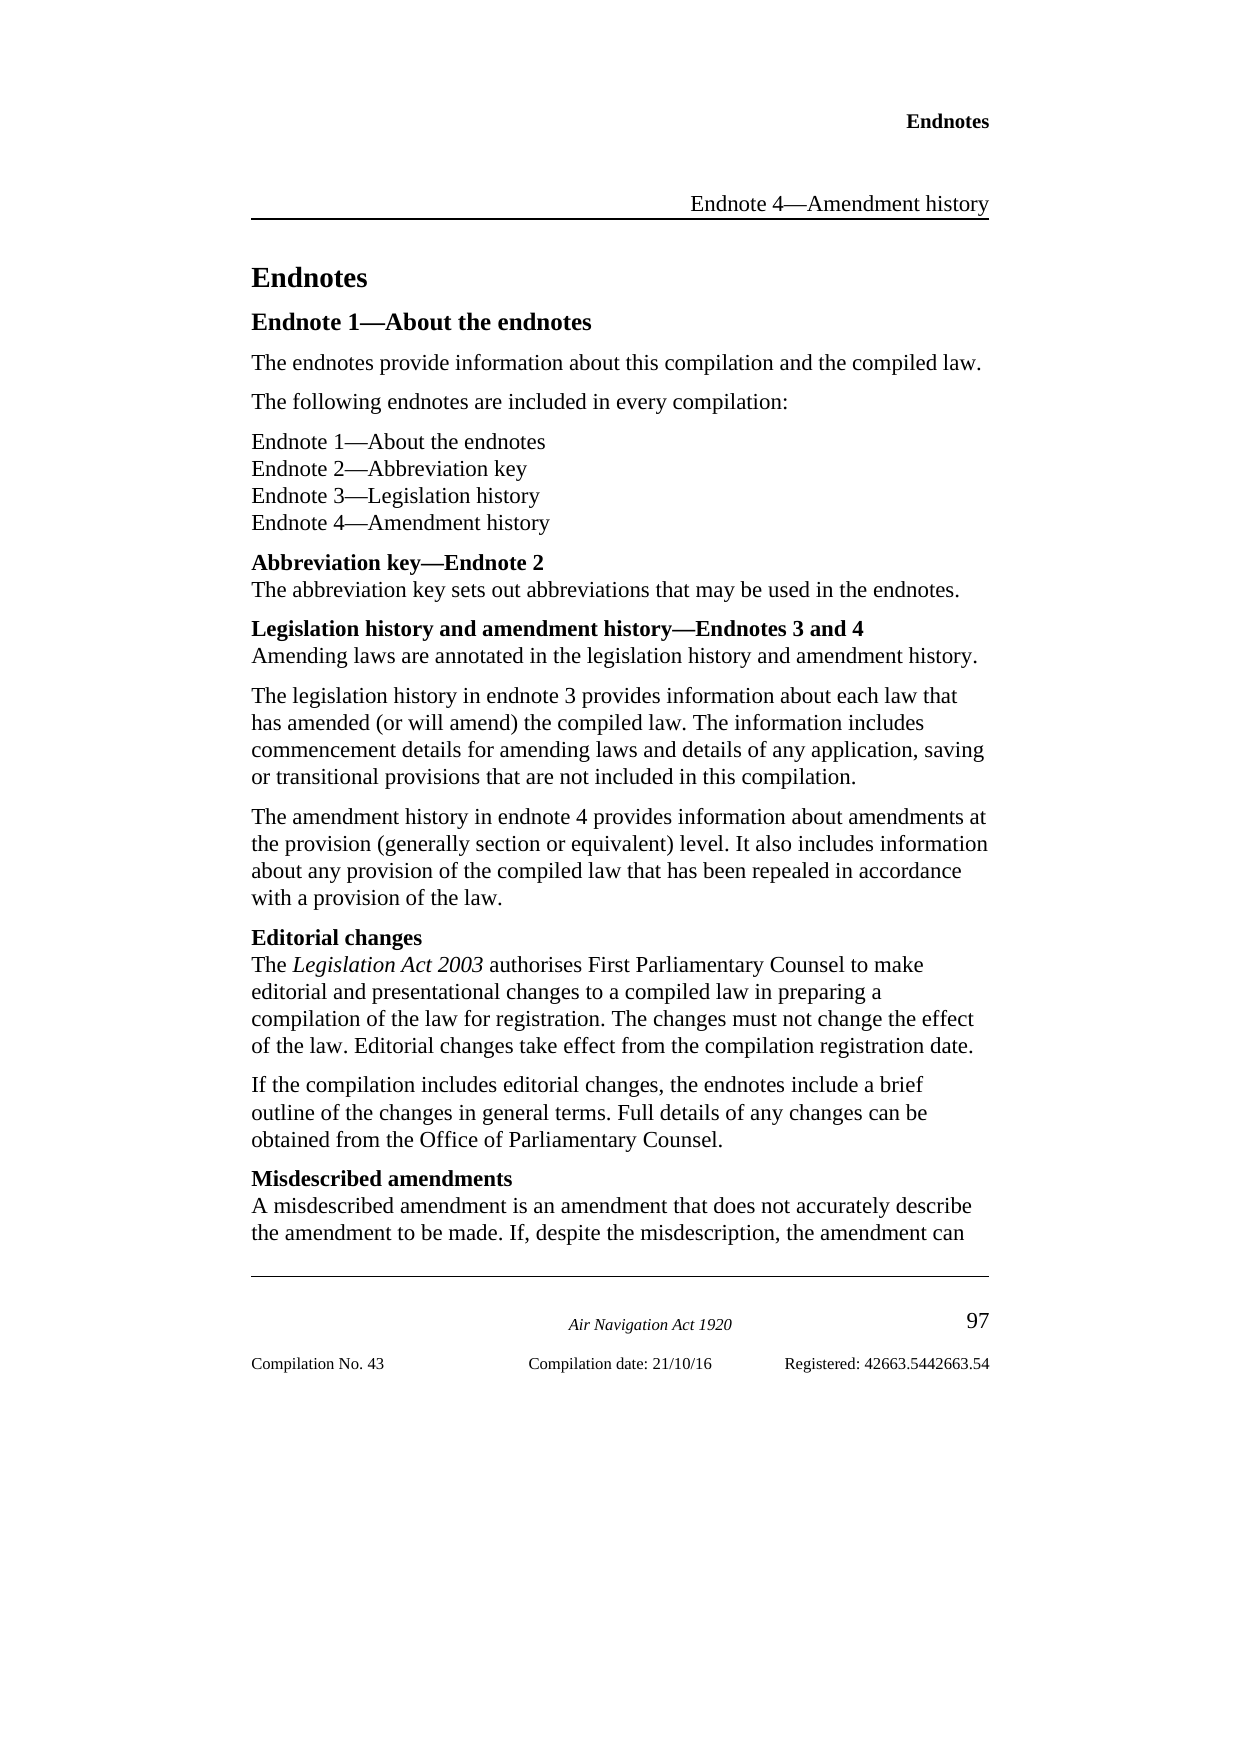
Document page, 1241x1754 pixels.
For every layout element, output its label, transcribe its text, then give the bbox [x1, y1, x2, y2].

text Endnote 2—Abbreviation key [251, 454, 989, 481]
text Misdescribed amendments [251, 1164, 989, 1192]
text Endnote 1—About the endnotes [251, 427, 989, 454]
text Endnote 4—Amendment history [251, 508, 989, 535]
subtitle Endnote 1—About the endnotes [251, 307, 989, 335]
text The endnotes provide information about this compilation and the compiled law. [251, 348, 989, 375]
subtitle Endnotes [251, 261, 989, 294]
text The legislation history in endnote 3 provides information about each law that has amended (or will amend) the compiled law. The information includes commencement details for amending laws and details of any application, saving or transitional provisions that are not included in this compilation. [251, 681, 989, 789]
text Legislation history and amendment history—Endnotes 3 and 4 [251, 614, 989, 642]
text The following endnotes are included in every compilation: [251, 387, 989, 414]
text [251, 1192, 989, 1246]
text If the compilation includes editorial changes, the endnotes include a brief outline of the changes in general terms. Full details of any changes can be obtained from the Office of Parliamentary Counsel. [251, 1071, 989, 1152]
text Endnote 3—Legislation history [251, 481, 989, 508]
text Editorial changes [251, 923, 989, 950]
text The Legislation Act 2003 authorises First Parliamentary Counsel to make editorial and presentational changes to a compiled law in preparing a compilation of the law for registration. The changes must not change the effect of the law. Editorial changes take effect from the compilation registration date. [251, 950, 989, 1058]
text Abbreviation key—Endnote 2 [251, 548, 989, 575]
text The abbreviation key sets out abbreviations that may be used in the endnotes. [251, 575, 989, 602]
text Amending laws are annotated in the legislation history and amendment history. [251, 642, 989, 669]
text The amendment history in endnote 4 provides information about amendments at the provision (generally section or equivalent) level. It also includes information about any provision of the compiled law that has been repealed in accordance with a provision of the law. [251, 802, 989, 910]
